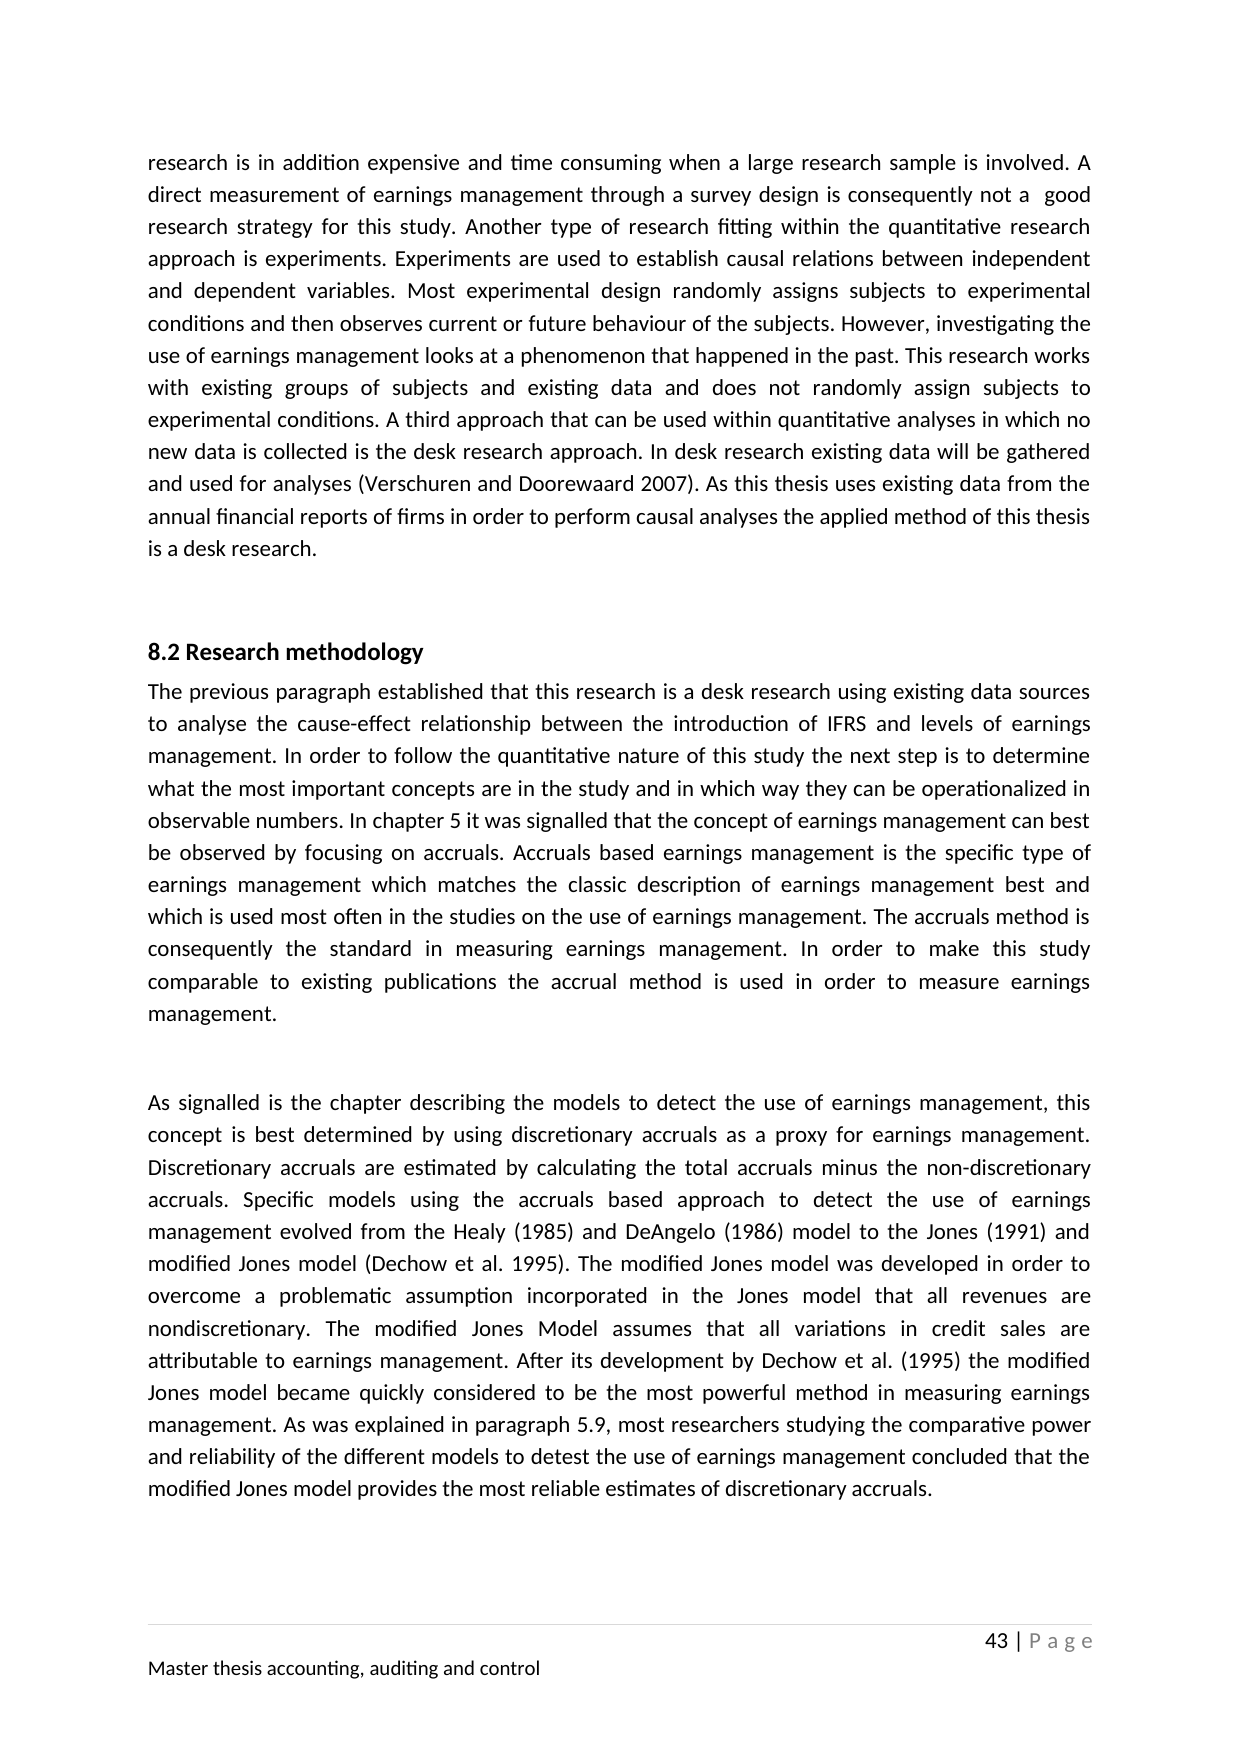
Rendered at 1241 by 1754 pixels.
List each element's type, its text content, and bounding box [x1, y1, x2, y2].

text As signalled is the chapter describing the models to detect the use of earnings management, this concept is best determined by using discretionary accruals as a proxy for earnings management. Discretionary accruals are estimated by calculating the total accruals minus the non-discretionary accruals. Specific models using the accruals based approach to detect the use of earnings management evolved from the Healy (1985) and DeAngelo (1986) model to the Jones (1991) and modified Jones model (Dechow et al. 1995). The modified Jones model was developed in order to overcome a problematic assumption incorporated in the Jones model that all revenues are nondiscretionary. The modified Jones Model assumes that all variations in credit sales are attributable to earnings management. After its development by Dechow et al. (1995) the modified Jones model became quickly considered to be the most powerful method in measuring earnings management. As was explained in paragraph 5.9, most researchers studying the comparative power and reliability of the different models to detest the use of earnings management concluded that the modified Jones model provides the most reliable estimates of discretionary accruals. [148, 1088, 1092, 1503]
text The previous paragraph established that this research is a desk research using existing data sources to analyse the cause-effect relationship between the introduction of IFRS and levels of earnings management. In order to follow the quantitative nature of this study the next step is to determine what the most important concepts are in the study and in which way they can be operationalized in observable numbers. In chapter 5 it was signalled that the concept of earnings management can best be observed by focusing on accruals. Accruals based earnings management is the specific type of earnings management which matches the classic description of earnings management best and which is used most often in the studies on the use of earnings management. The accruals method is consequently the standard in measuring earnings management. In order to make this study comparable to existing publications the accrual method is used in order to measure earnings management. [148, 677, 1092, 1027]
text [148, 148, 1092, 562]
subtitle 8.2 Research methodology [148, 636, 1092, 666]
